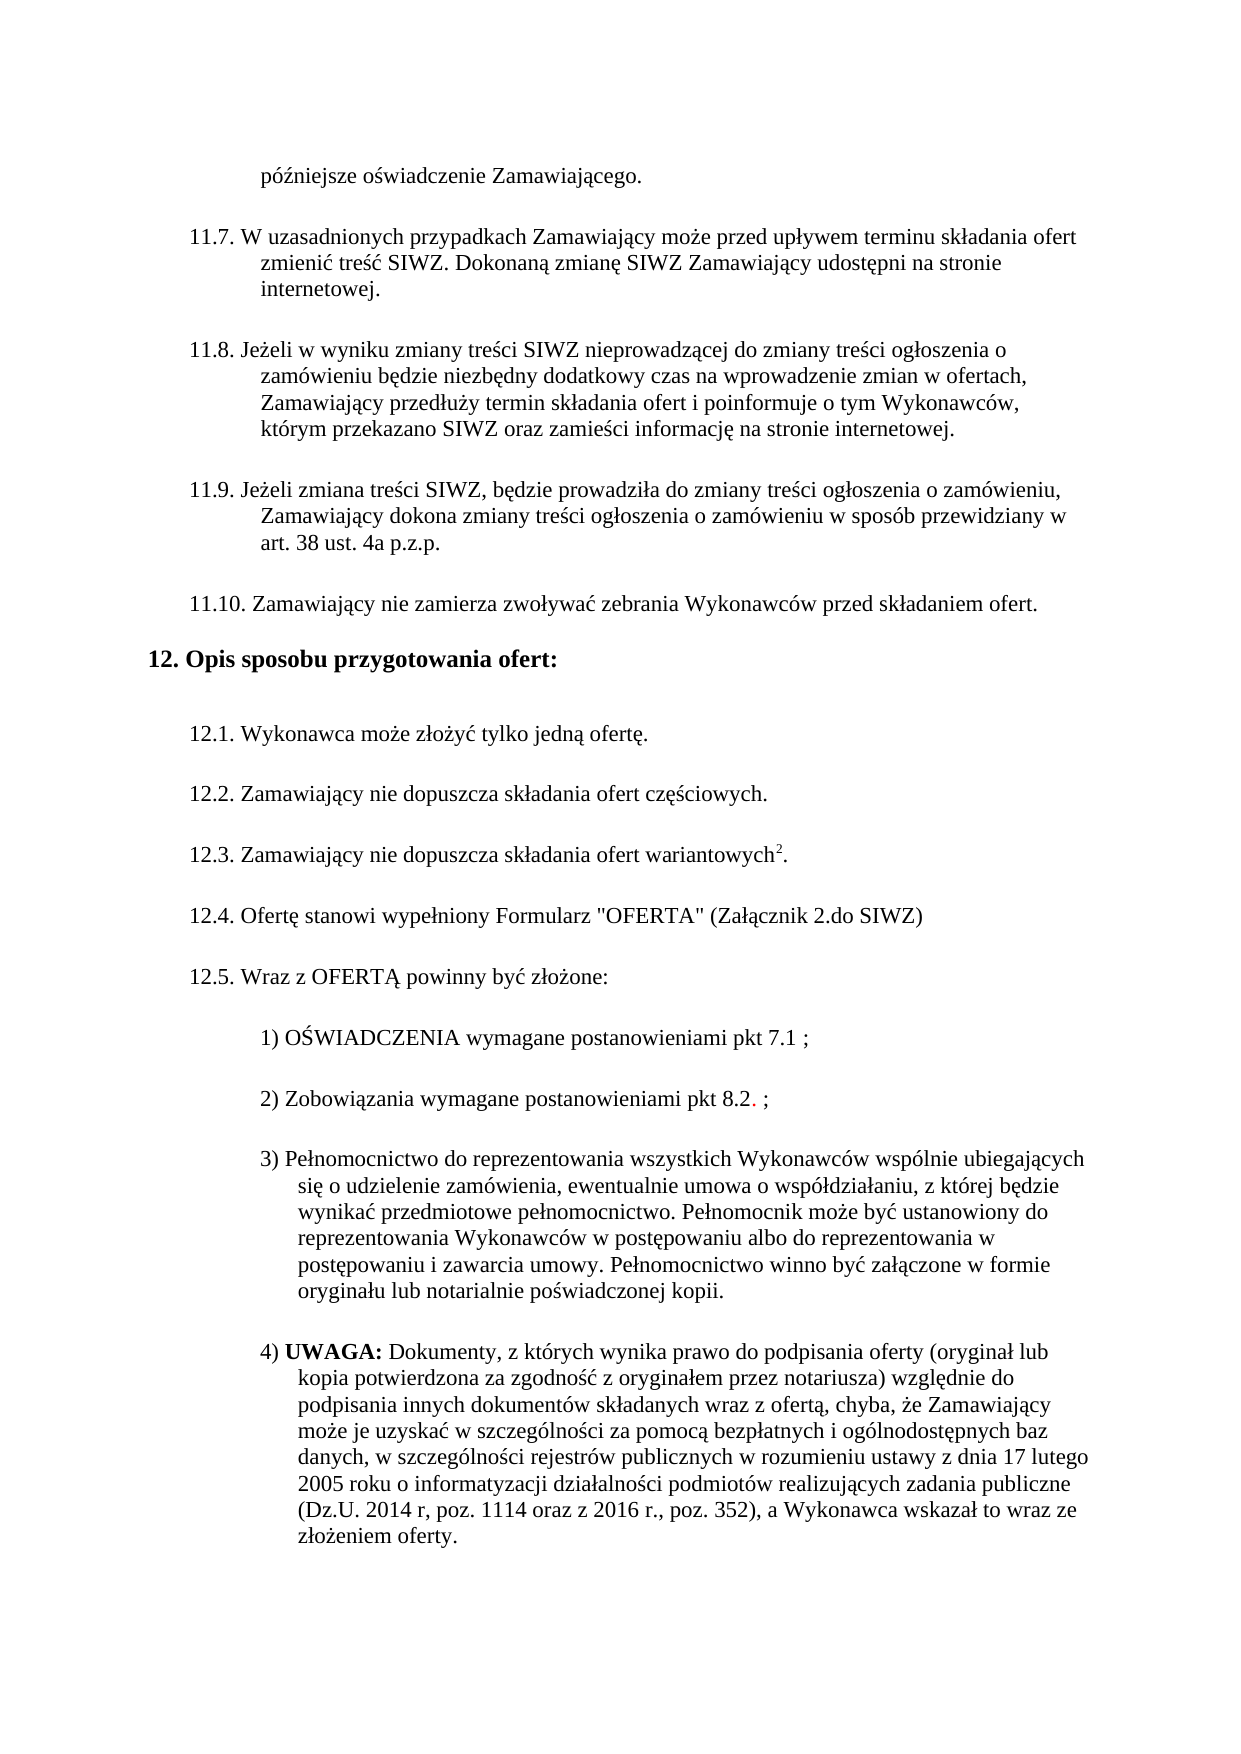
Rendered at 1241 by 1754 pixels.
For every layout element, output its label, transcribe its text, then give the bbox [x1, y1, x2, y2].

table_cell 1) OŚWIADCZENIA wymagane postanowieniami pkt 7.1 ; [140, 1010, 1099, 1070]
table_cell 3) Pełnomocnictwo do reprezentowania wszystkich Wykonawców wspólnie ubiegających się o udzielenie zamówienia, ewentualnie umowa o współdziałaniu, z której będzie wynikać przedmiotowe pełnomocnictwo. Pełnomocnik może być ustanowiony do reprezentowania Wykonawców w postępowaniu albo do reprezentowania w postępowaniu i zawarcia umowy. Pełnomocnictwo winno być załączone w formie oryginału lub notarialnie poświadczonej kopii. [140, 1131, 1099, 1324]
table_cell 11.9. Jeżeli zmiana treści SIWZ, będzie prowadziła do zmiany treści ogłoszenia o zamówieniu, Zamawiający dokona zmiany treści ogłoszenia o zamówieniu w sposób przewidziany w art. 38 ust. 4a p.z.p. [140, 462, 1099, 575]
table_cell 12.3. Zamawiający nie dopuszcza składania ofert wariantowych2. [140, 827, 1099, 888]
table_cell 11.7. W uzasadnionych przypadkach Zamawiający może przed upływem terminu składania ofert zmienić treść SIWZ. Dokonaną zmianę SIWZ Zamawiający udostępni na stronie internetowej. [140, 209, 1099, 322]
table_cell 12.2. Zamawiający nie dopuszcza składania ofert częściowych. [140, 766, 1099, 827]
table_cell 12.5. Wraz z OFERTĄ powinny być złożone: [140, 949, 1099, 1009]
table_cell 2) Zobowiązania wymagane postanowieniami pkt 8.2. ; [140, 1070, 1099, 1131]
table_cell 11.8. Jeżeli w wyniku zmiany treści SIWZ nieprowadzącej do zmiany treści ogłoszenia o zamówieniu będzie niezbędny dodatkowy czas na wprowadzenie zmian w ofertach, Zamawiający przedłuży termin składania ofert i poinformuje o tym Wykonawców, którym przekazano SIWZ oraz zamieści informację na stronie internetowej. [140, 322, 1099, 462]
table_cell 12.1. Wykonawca może złożyć tylko jedną ofertę. [140, 705, 1099, 766]
table_cell 12. Opis sposobu przygotowania ofert: [140, 636, 1099, 705]
table_cell 12.4. Ofertę stanowi wypełniony Formularz "OFERTA" (Załącznik 2.do SIWZ) [140, 888, 1099, 949]
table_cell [140, 148, 1099, 208]
table_cell 4) UWAGA: Dokumenty, z których wynika prawo do podpisania oferty (oryginał lub kopia potwierdzona za zgodność z oryginałem przez notariusza) względnie do podpisania innych dokumentów składanych wraz z ofertą, chyba, że Zamawiający może je uzyskać w szczególności za pomocą bezpłatnych i ogólnodostępnych baz danych, w szczególności rejestrów publicznych w rozumieniu ustawy z dnia 17 lutego 2005 roku o informatyzacji działalności podmiotów realizujących zadania publiczne (Dz.U. 2014 r, poz. 1114 oraz z 2016 r., poz. 352), a Wykonawca wskazał to wraz ze złożeniem oferty. [140, 1324, 1099, 1569]
table_cell 11.10. Zamawiający nie zamierza zwoływać zebrania Wykonawców przed składaniem ofert. [140, 575, 1099, 636]
